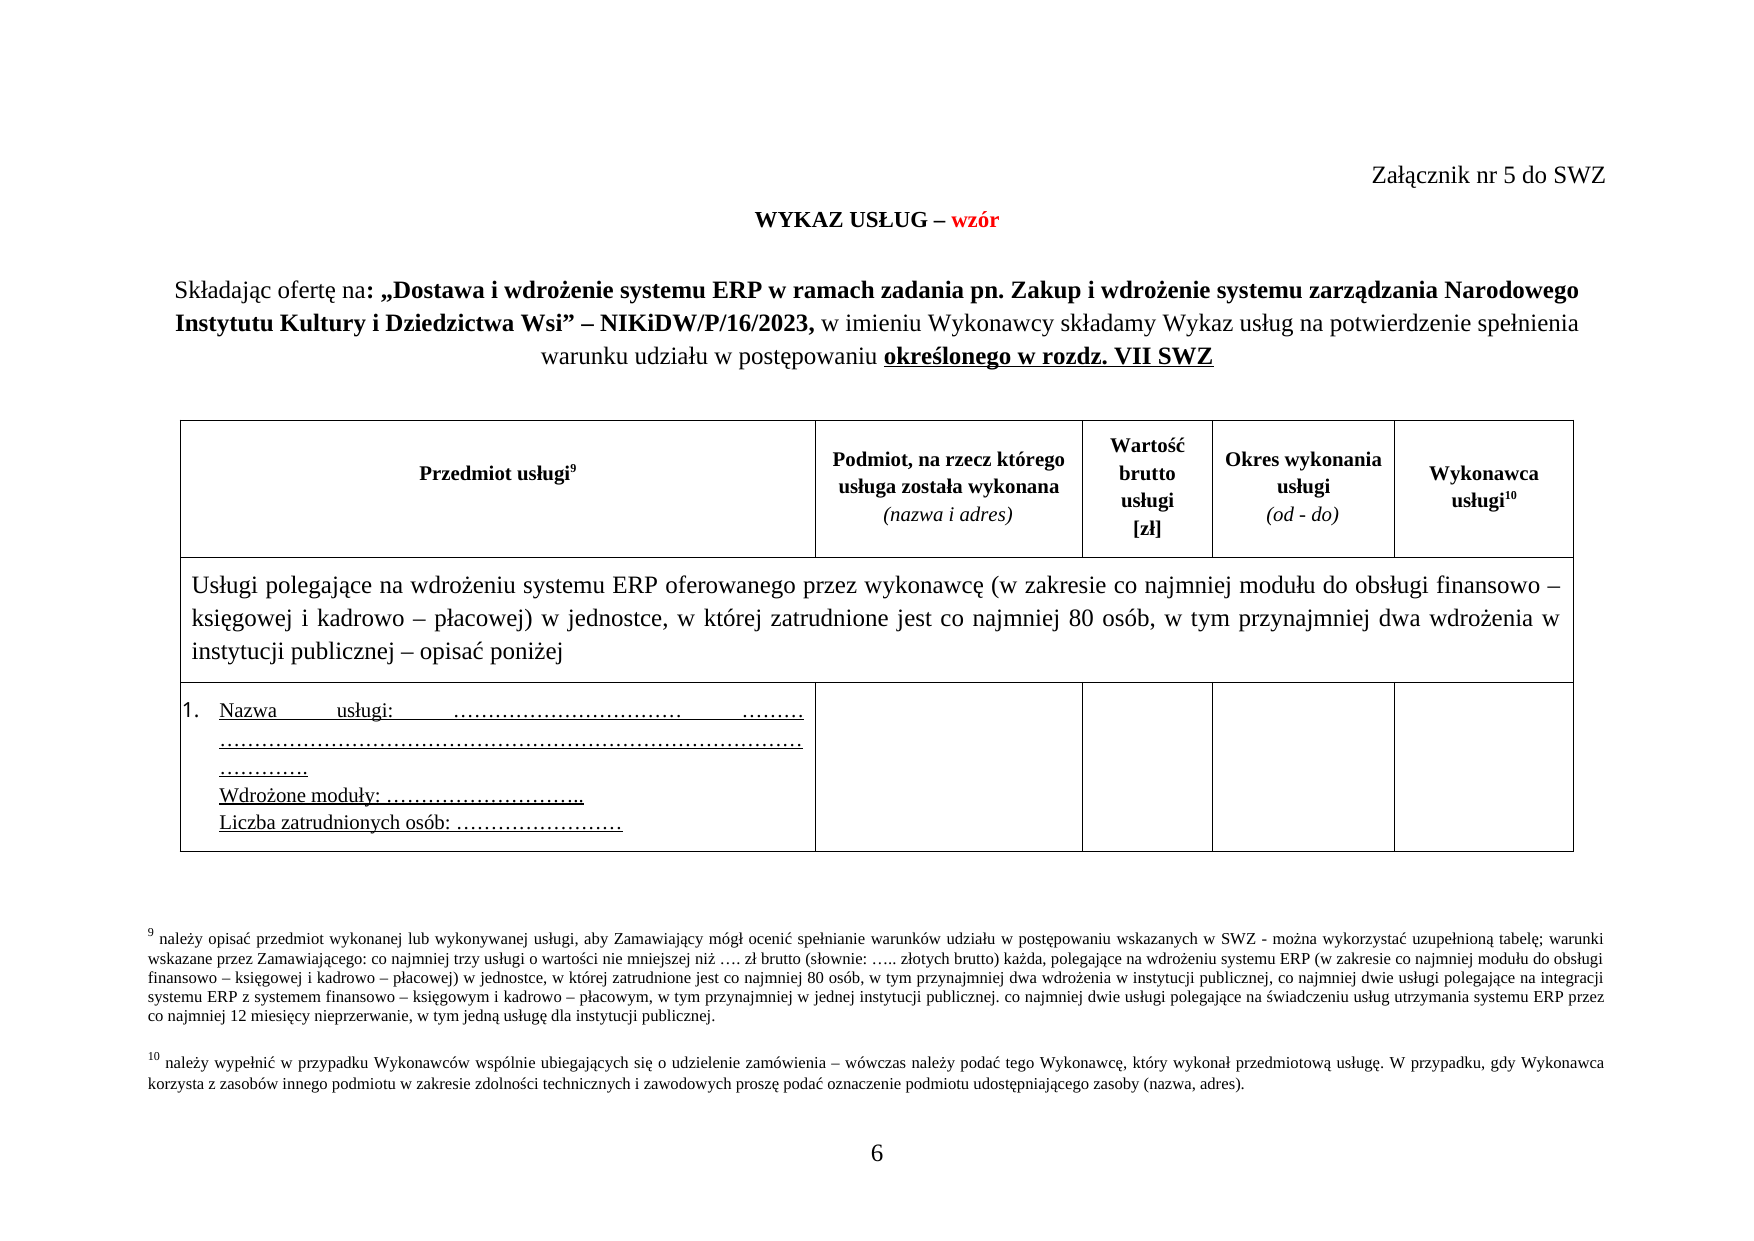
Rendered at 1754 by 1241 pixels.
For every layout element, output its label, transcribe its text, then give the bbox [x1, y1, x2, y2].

table_cell [1395, 683, 1573, 851]
table_cell [1213, 683, 1394, 851]
table_cell Nazwa usługi: …………………………… ……… ……………………………………………………………………………………. Wdrożone moduły: ……………………….. Liczba zatrudnionych osób: …………………… [181, 683, 815, 851]
text Składając ofertę na: „Dostawa i wdrożenie systemu ERP w ramach zadania pn. Zakup i wdrożenie systemu zarządzania Narodowego Instytutu Kultury i Dziedzictwa Wsi” – NIKiDW/P/16/2023, w imieniu Wykonawcy składamy Wykaz usług na potwierdzenie spełnienia warunku udziału w postępowaniu określonego w rozdz. VII SWZ [148, 275, 1606, 370]
text Załącznik nr 5 do SWZ [148, 160, 1606, 189]
table_cell Usługi polegające na wdrożeniu systemu ERP oferowanego przez wykonawcę (w zakresie co najmniej modułu do obsługi finansowo – księgowej i kadrowo – płacowej) w jednostce, w której zatrudnione jest co najmniej 80 osób, w tym przynajmniej dwa wdrożenia w instytucji publicznej – opisać poniżej [181, 558, 1573, 682]
table_cell [1083, 683, 1212, 851]
table_header Okres wykonania usługi (od - do) [1213, 421, 1394, 557]
table_header Podmiot, na rzecz którego usługa została wykonana (nazwa i adres) [816, 421, 1082, 557]
table_header Wartość brutto usługi [zł] [1083, 421, 1212, 557]
table_header Przedmiot usługi [181, 421, 815, 557]
table_cell [816, 683, 1082, 851]
title WYKAZ USŁUG – wzór [148, 206, 1606, 232]
table_header Wykonawca usługi [1395, 421, 1573, 557]
